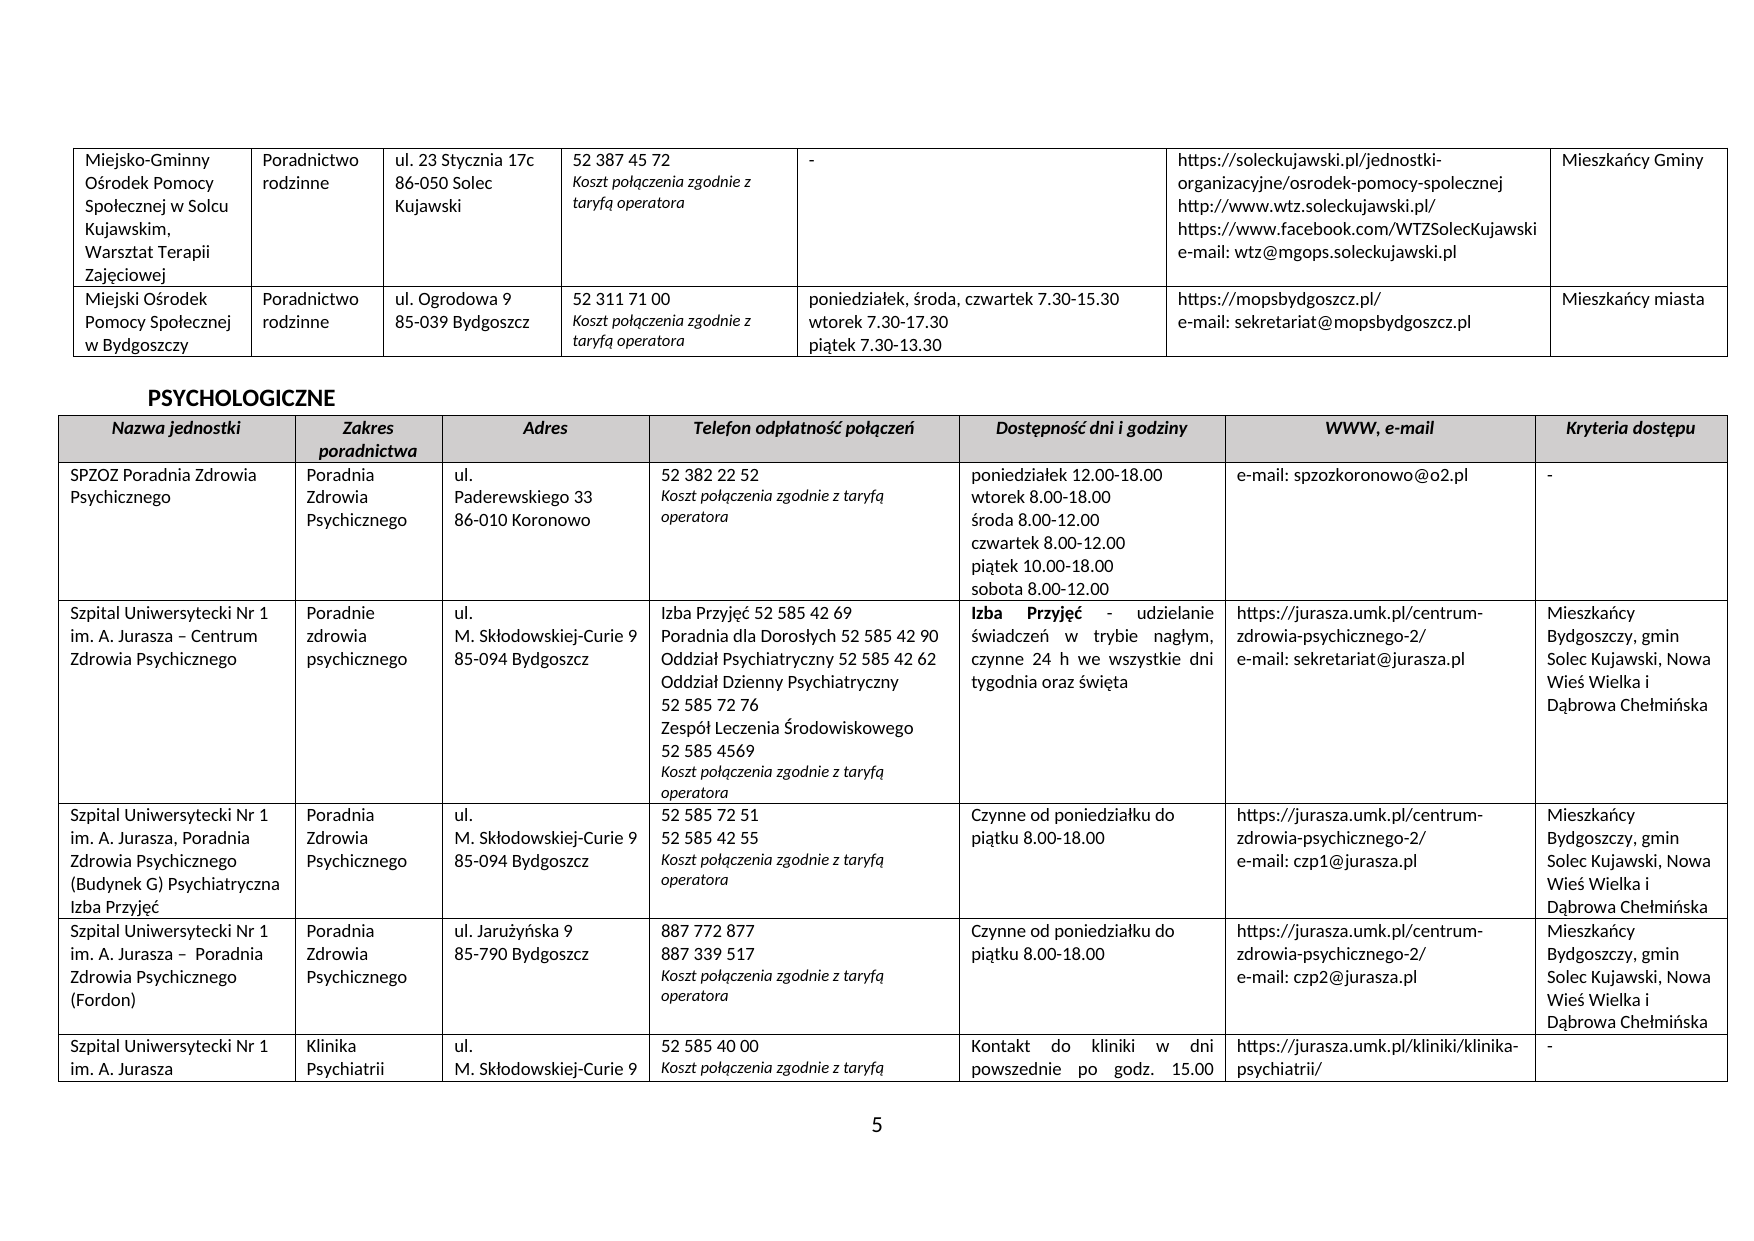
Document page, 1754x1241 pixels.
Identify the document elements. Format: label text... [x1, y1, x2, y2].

table_header Dostępność dni i godziny [960, 416, 1225, 462]
table_header Kryteria dostępu [1536, 416, 1727, 462]
table_cell - [1536, 1035, 1727, 1081]
table_cell Miejsko-Gminny Ośrodek Pomocy Społecznej w Solcu Kujawskim, Warsztat Terapii Zajęciowej [74, 149, 251, 286]
table_cell Mieszkańcy Bydgoszczy, gmin Solec Kujawski, Nowa Wieś Wielka i Dąbrowa Chełmińska [1536, 919, 1727, 1034]
table_cell Szpital Uniwersytecki Nr 1 im. A. Jurasza, Poradnia Zdrowia Psychicznego (Budynek G) Psychiatryczna Izba Przyjęć [59, 804, 295, 918]
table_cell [59, 1035, 295, 1081]
table_cell https://jurasza.umk.pl/centrum-zdrowia-psychicznego-2/ e-mail: czp1@jurasza.pl [1226, 804, 1535, 918]
table_cell https://soleckujawski.pl/jednostki-organizacyjne/osrodek-pomocy-spolecznej http://www.wtz.soleckujawski.pl/ https://www.facebook.com/WTZSolecKujawski e-mail: wtz@mgops.soleckujawski.pl [1167, 149, 1550, 286]
table_cell 52 311 71 00 Koszt połączenia zgodnie z taryfą operatora [562, 287, 797, 356]
table_cell ul. Ogrodowa 9 85-039 Bydgoszcz [384, 287, 561, 356]
table_cell ul. M. Skłodowskiej-Curie 9 85-094 Bydgoszcz [443, 601, 649, 802]
table_cell 52 387 45 72 Koszt połączenia zgodnie z taryfą operatora [562, 149, 797, 286]
table_cell SPZOZ Poradnia Zdrowia Psychicznego [59, 463, 295, 600]
table_cell Szpital Uniwersytecki Nr 1 im. A. Jurasza – Poradnia Zdrowia Psychicznego (Fordon) [59, 919, 295, 1034]
table_cell Poradnie zdrowia psychicznego [296, 601, 442, 802]
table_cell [443, 1035, 649, 1081]
table_cell Mieszkańcy Gminy [1551, 149, 1727, 286]
table_header Telefon odpłatność połączeń [650, 416, 959, 462]
table_cell Izba Przyjęć - udzielanie świadczeń w trybie nagłym, czynne 24 h we wszystkie dni tygodnia oraz święta [960, 601, 1225, 802]
table_header WWW, e-mail [1226, 416, 1535, 462]
table_cell 52 382 22 52 Koszt połączenia zgodnie z taryfą operatora [650, 463, 959, 600]
table_cell Mieszkańcy Bydgoszczy, gmin Solec Kujawski, Nowa Wieś Wielka i Dąbrowa Chełmińska [1536, 601, 1727, 802]
table_cell - [1536, 463, 1727, 600]
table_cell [1226, 1035, 1535, 1081]
table_cell ul. Paderewskiego 33 86-010 Koronowo [443, 463, 649, 600]
table_cell Mieszkańcy Bydgoszczy, gmin Solec Kujawski, Nowa Wieś Wielka i Dąbrowa Chełmińska [1536, 804, 1727, 918]
table_cell Czynne od poniedziałku do piątku 8.00-18.00 [960, 804, 1225, 918]
table_cell Poradnia Zdrowia Psychicznego [296, 804, 442, 918]
table_cell Poradnia Zdrowia Psychicznego [296, 919, 442, 1034]
text PSYCHOLOGICZNE [148, 382, 1606, 412]
table_cell ul. Jarużyńska 9 85-790 Bydgoszcz [443, 919, 649, 1034]
table_cell 52 585 72 51 52 585 42 55 Koszt połączenia zgodnie z taryfą operatora [650, 804, 959, 918]
table_cell e-mail: spzozkoronowo@o2.pl [1226, 463, 1535, 600]
table_cell poniedziałek, środa, czwartek 7.30-15.30 wtorek 7.30-17.30 piątek 7.30-13.30 [798, 287, 1166, 356]
table_cell Poradnictwo rodzinne [252, 287, 383, 356]
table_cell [960, 1035, 1225, 1081]
table_cell 887 772 877 887 339 517 Koszt połączenia zgodnie z taryfą operatora [650, 919, 959, 1034]
table_header Adres [443, 416, 649, 462]
table_cell Szpital Uniwersytecki Nr 1 im. A. Jurasza – Centrum Zdrowia Psychicznego [59, 601, 295, 802]
table_cell Klinika Psychiatrii [296, 1035, 442, 1081]
table_cell Poradnia Zdrowia Psychicznego [296, 463, 442, 600]
table_header Nazwa jednostki [59, 416, 295, 462]
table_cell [650, 1035, 959, 1081]
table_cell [252, 149, 383, 286]
table_cell Izba Przyjęć 52 585 42 69 Poradnia dla Dorosłych 52 585 42 90 Oddział Psychiatryczny 52 585 42 62 Oddział Dzienny Psychiatryczny 52 585 72 76 Zespół Leczenia Środowiskowego 52 585 4569 Koszt połączenia zgodnie z taryfą operatora [650, 601, 959, 802]
table_cell ul. M. Skłodowskiej-Curie 9 85-094 Bydgoszcz [443, 804, 649, 918]
table_cell - [798, 149, 1166, 286]
table_cell https://jurasza.umk.pl/centrum-zdrowia-psychicznego-2/ e-mail: sekretariat@jurasza.pl [1226, 601, 1535, 802]
table_cell poniedziałek 12.00-18.00 wtorek 8.00-18.00 środa 8.00-12.00 czwartek 8.00-12.00 piątek 10.00-18.00 sobota 8.00-12.00 [960, 463, 1225, 600]
table_cell Mieszkańcy miasta [1551, 287, 1727, 356]
table_header Zakres poradnictwa [296, 416, 442, 462]
table_cell Miejski Ośrodek Pomocy Społecznej w Bydgoszczy [74, 287, 251, 356]
table_cell https://jurasza.umk.pl/centrum-zdrowia-psychicznego-2/ e-mail: czp2@jurasza.pl [1226, 919, 1535, 1034]
table_cell https://mopsbydgoszcz.pl/ e-mail: sekretariat@mopsbydgoszcz.pl [1167, 287, 1550, 356]
table_cell ul. 23 Stycznia 17c 86-050 Solec Kujawski [384, 149, 561, 286]
table_cell Czynne od poniedziałku do piątku 8.00-18.00 [960, 919, 1225, 1034]
